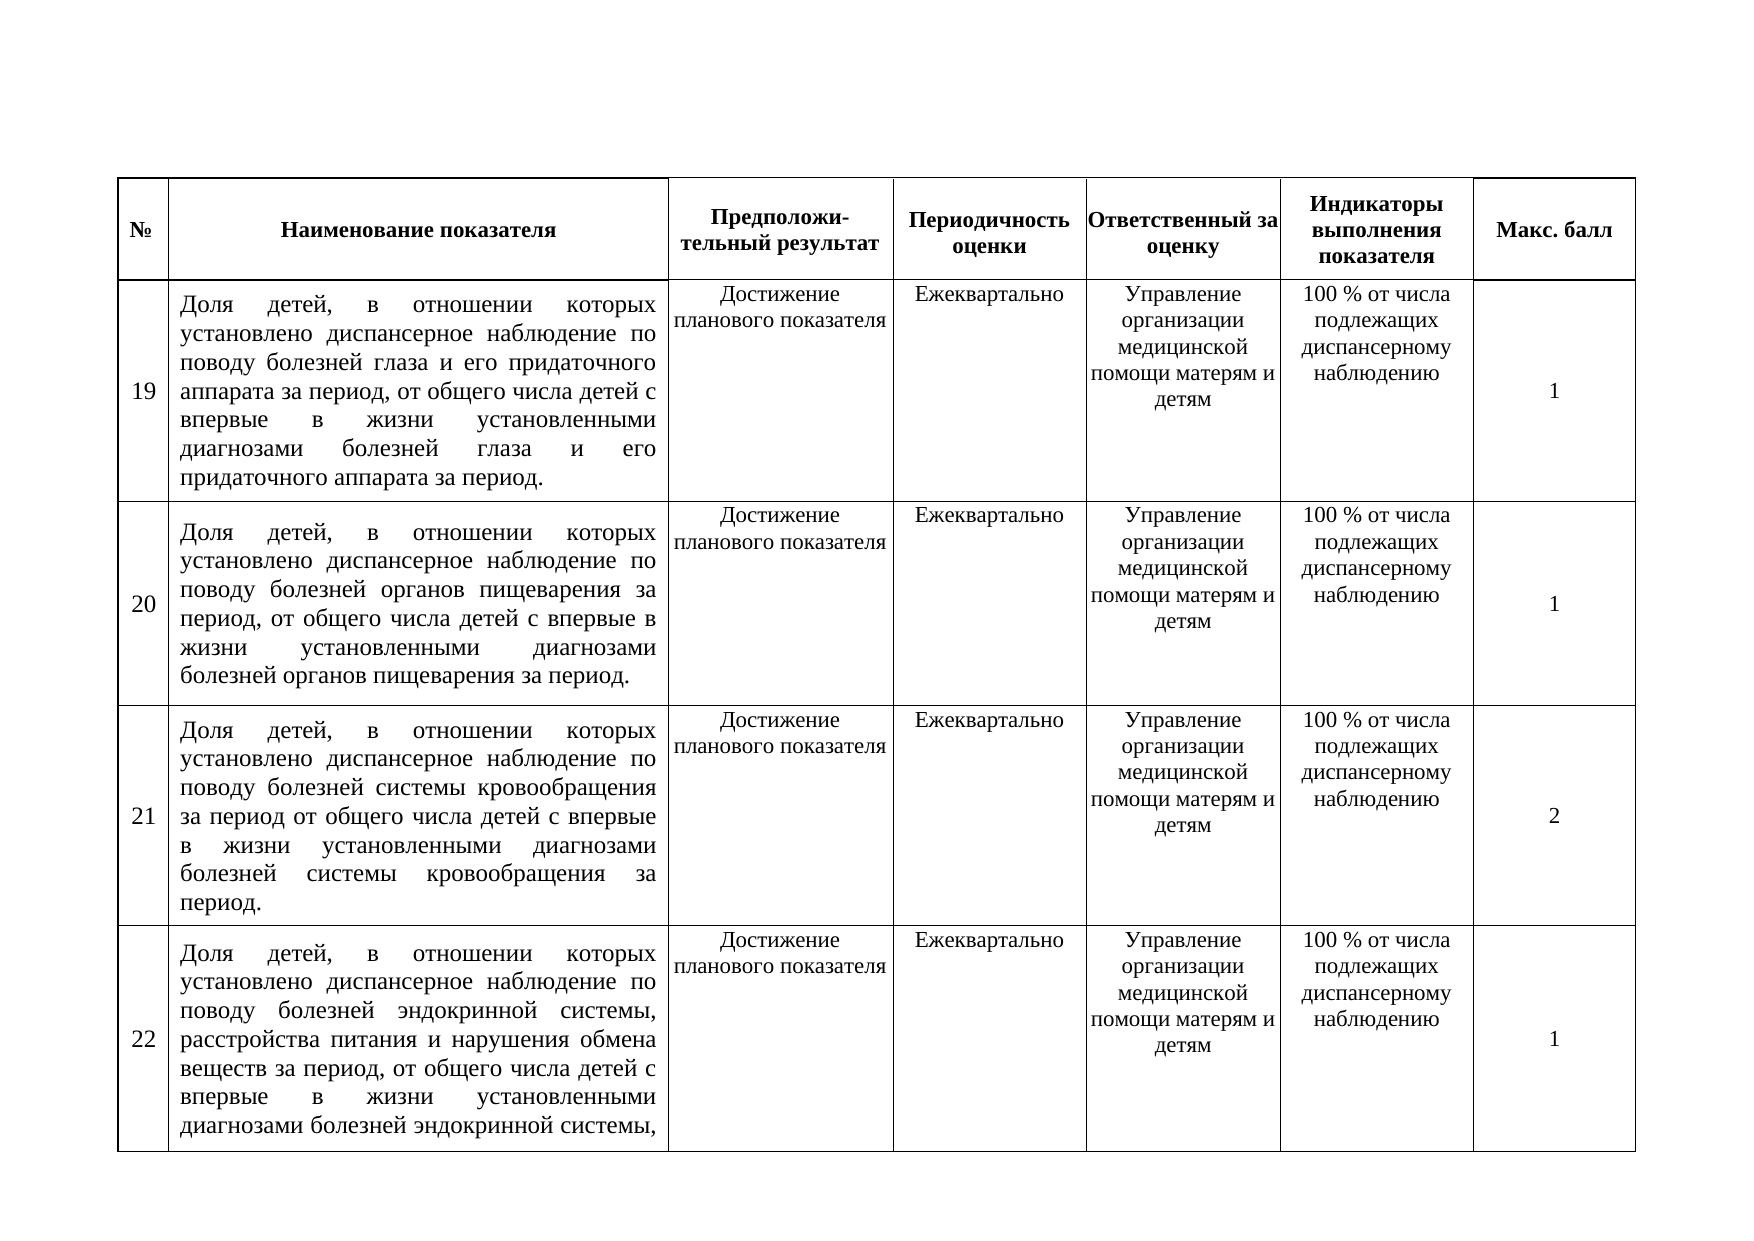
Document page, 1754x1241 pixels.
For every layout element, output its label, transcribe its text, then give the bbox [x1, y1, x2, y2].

table_cell Доля детей, в отношении которых установлено диспансерное наблюдение по поводу болезней системы кровообращения за период от общего числа детей с впервые в жизни установленными диагнозами болезней системы кровообращения за период. [169, 706, 668, 925]
table_header Периодичность оценки [893, 178, 1087, 279]
table_cell Ежеквартально [894, 926, 1086, 1151]
table_cell 1 [1474, 281, 1635, 501]
table_header Ответственный за оценку [1087, 178, 1280, 279]
table_cell 19 [119, 281, 168, 501]
table_cell Достижение планового показателя [669, 502, 893, 705]
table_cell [1087, 926, 1280, 1151]
table_cell Управление организации медицинской помощи матерям и детям [1087, 502, 1280, 705]
table_cell Достижение планового показателя [669, 706, 893, 925]
table_cell Доля детей, в отношении которых установлено диспансерное наблюдение по поводу болезней глаза и его придаточного аппарата за период, от общего числа детей с впервые в жизни установленными диагнозами болезней глаза и его придаточного аппарата за период. [169, 281, 668, 501]
table_header Предположи- тельный результат [669, 178, 893, 279]
table_cell 20 [119, 502, 168, 705]
table_header Наименование показателя [169, 179, 668, 279]
table_cell 22 [119, 926, 168, 1151]
table_header Индикаторы выполнения показателя [1280, 178, 1473, 279]
table_cell 21 [119, 706, 168, 925]
table_cell Ежеквартально [894, 502, 1086, 705]
table_header № [119, 179, 168, 279]
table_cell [1087, 280, 1280, 501]
table_cell Доля детей, в отношении которых установлено диспансерное наблюдение по поводу болезней органов пищеварения за период, от общего числа детей с впервые в жизни установленными диагнозами болезней органов пищеварения за период. [169, 502, 668, 705]
table_cell 1 [1474, 502, 1635, 705]
table_cell Ежеквартально [894, 280, 1086, 501]
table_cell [1281, 280, 1473, 501]
table_cell 1 [1474, 926, 1635, 1151]
table_cell 100 % от числа подлежащих диспансерному наблюдению [1281, 502, 1473, 705]
table_cell 100 % от числа подлежащих диспансерному наблюдению [1281, 706, 1473, 925]
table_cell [169, 926, 668, 1151]
table_cell Ежеквартально [894, 706, 1086, 925]
table_header Макс. балл [1474, 179, 1635, 279]
table_cell Управление организации медицинской помощи матерям и детям [1087, 706, 1280, 925]
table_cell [1281, 926, 1473, 1151]
table_cell Достижение планового показателя [669, 280, 893, 501]
table_cell Достижение планового показателя [669, 926, 893, 1151]
table_cell 2 [1474, 706, 1635, 925]
